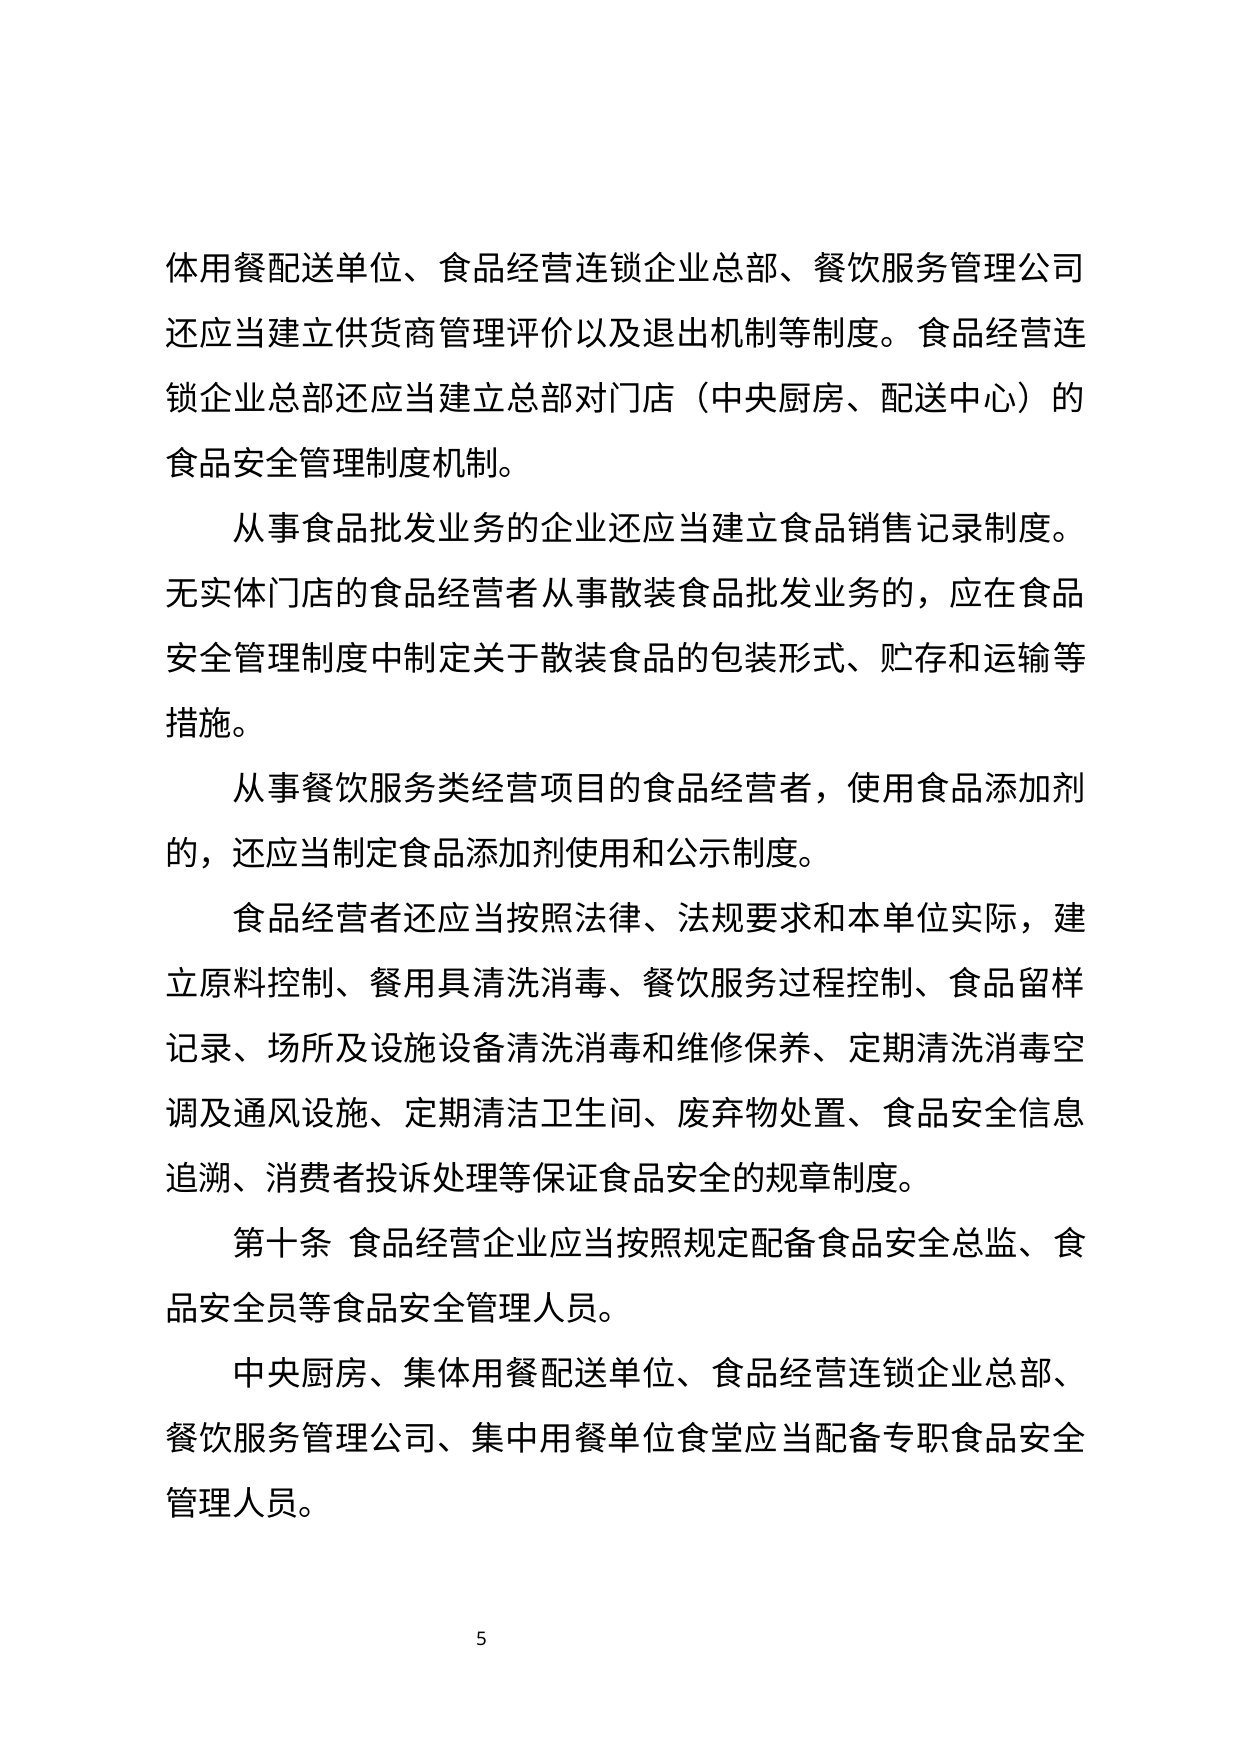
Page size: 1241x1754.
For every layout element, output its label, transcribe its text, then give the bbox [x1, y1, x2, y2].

text 从事餐饮服务类经营项目的食品经营者，使用食品添加剂的，还应当制定食品添加剂使用和公示制度。 [165, 753, 1087, 883]
text 中央厨房、集体用餐配送单位、食品经营连锁企业总部、餐饮服务管理公司、集中用餐单位食堂应当配备专职食品安全管理人员。 [165, 1338, 1087, 1533]
text 从事食品批发业务的企业还应当建立食品销售记录制度。无实体门店的食品经营者从事散装食品批发业务的，应在食品安全管理制度中制定关于散装食品的包装形式、贮存和运输等措施。 [165, 493, 1087, 753]
text 第十条 食品经营企业应当按照规定配备食品安全总监、食品安全员等食品安全管理人员。 [165, 1208, 1087, 1338]
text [165, 233, 1087, 493]
text 食品经营者还应当按照法律、法规要求和本单位实际，建立原料控制、餐用具清洗消毒、餐饮服务过程控制、食品留样记录、场所及设施设备清洗消毒和维修保养、定期清洗消毒空调及通风设施、定期清洁卫生间、废弃物处置、食品安全信息追溯、消费者投诉处理等保证食品安全的规章制度。 [165, 883, 1087, 1208]
